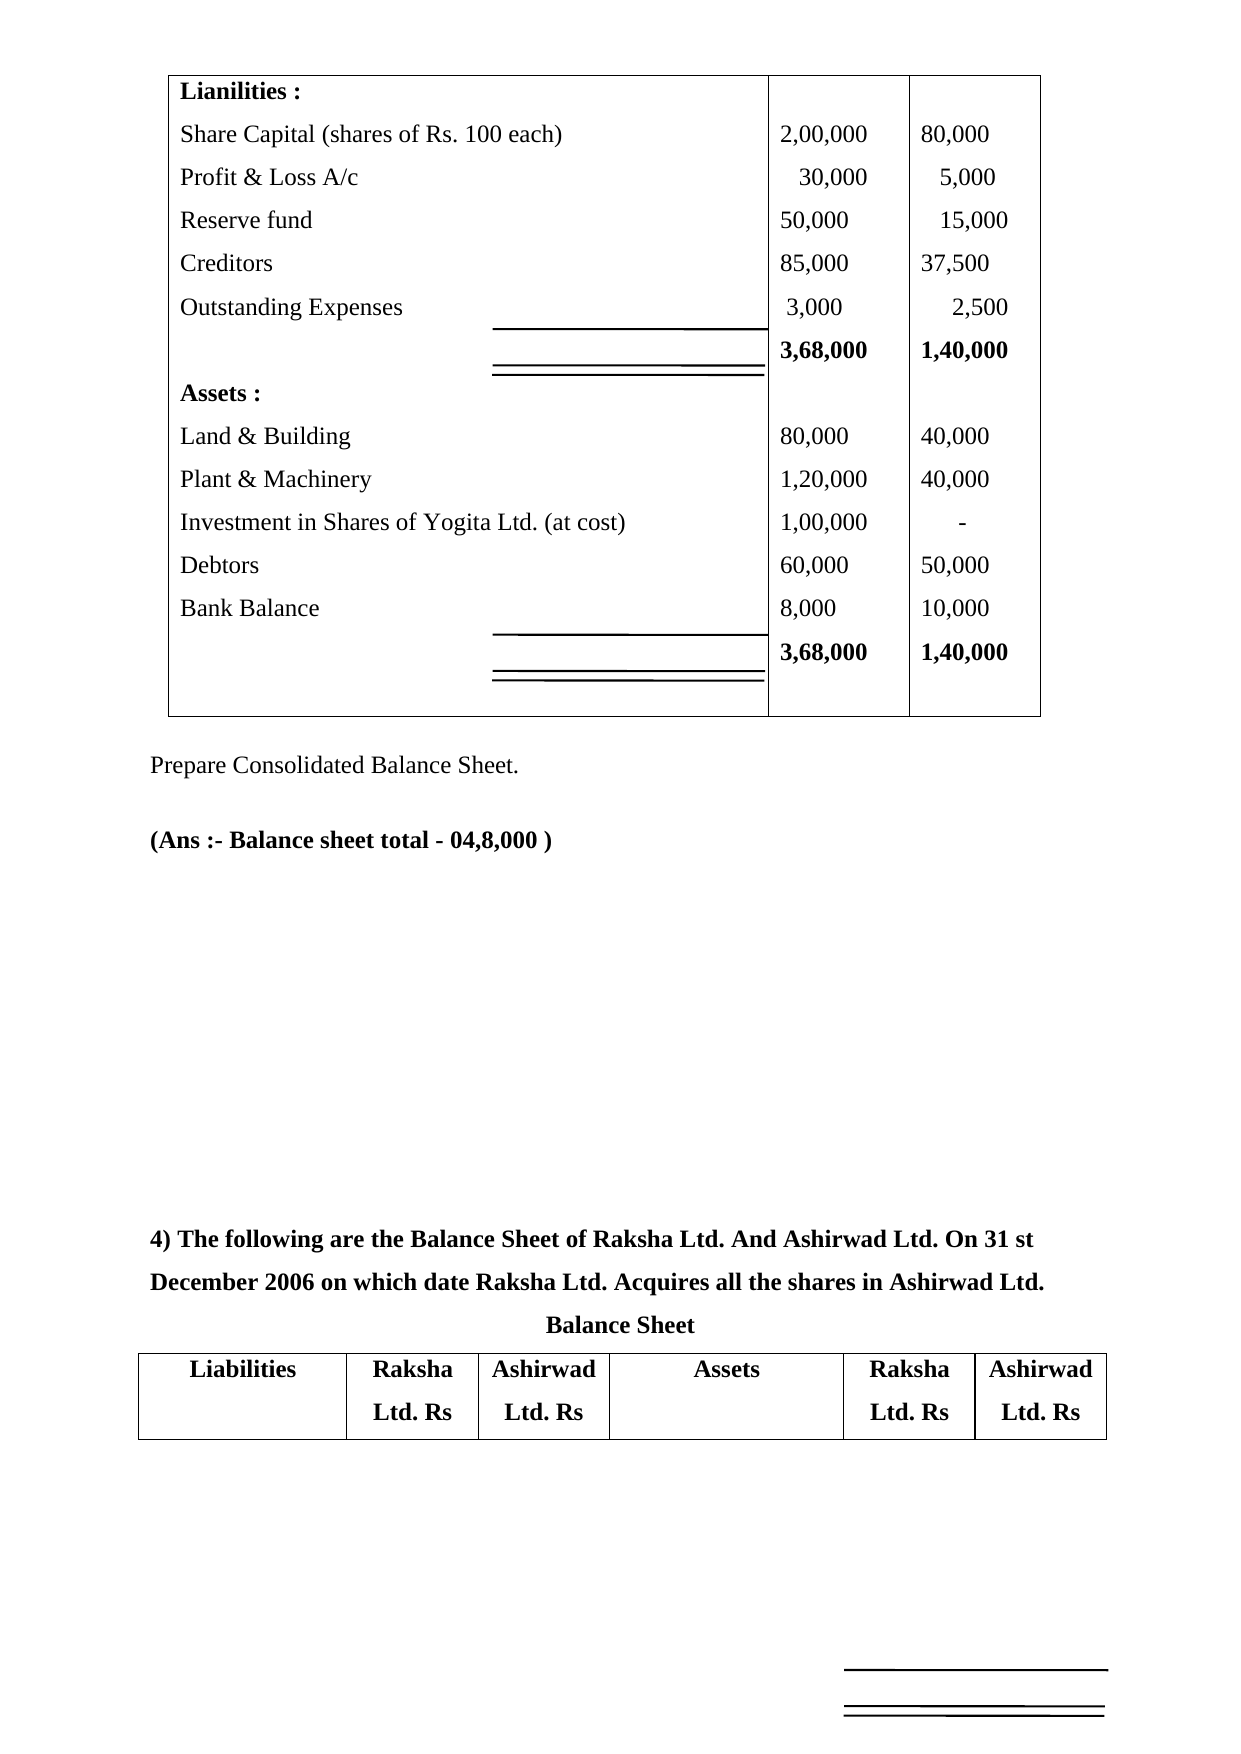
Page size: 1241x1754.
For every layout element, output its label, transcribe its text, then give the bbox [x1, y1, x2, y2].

table_header Ashirwad Ltd. Rs [479, 1354, 609, 1439]
text 4) The following are the Balance Sheet of Raksha Ltd. And Ashirwad Ltd. On 31 st [150, 1224, 1090, 1252]
text December 2006 on which date Raksha Ltd. Acquires all the shares in Ashirwad Ltd. [150, 1267, 1090, 1296]
table_cell 2,00,000 30,000 50,000 85,000 3,000 3,68,000 80,000 1,20,000 1,00,000 60,000 8,000 3,68,000 [769, 76, 909, 716]
text Prepare Consolidated Balance Sheet. [150, 750, 1090, 779]
table_header Liabilities [139, 1354, 346, 1439]
table_cell 80,000 5,000 15,000 37,500 2,500 1,40,000 40,000 40,000 - 50,000 10,000 1,40,000 [910, 76, 1040, 716]
table_header Raksha Ltd. Rs [347, 1354, 478, 1439]
table_header Assets [610, 1354, 843, 1439]
text Balance Sheet [150, 1310, 1090, 1339]
table_cell Lianilities : Share Capital (shares of Rs. 100 each) Profit & Loss A/c Reserve fund Creditors Outstanding Expenses Assets : Land & Building Plant & Machinery Investment in Shares of Yogita Ltd. (at cost) Debtors Bank Balance [169, 76, 768, 716]
table_header Raksha Ltd. Rs [844, 1354, 974, 1439]
text (Ans :- Balance sheet total - 04,8,000 ) [150, 826, 1090, 854]
table_header Ashirwad Ltd. Rs [976, 1354, 1106, 1439]
